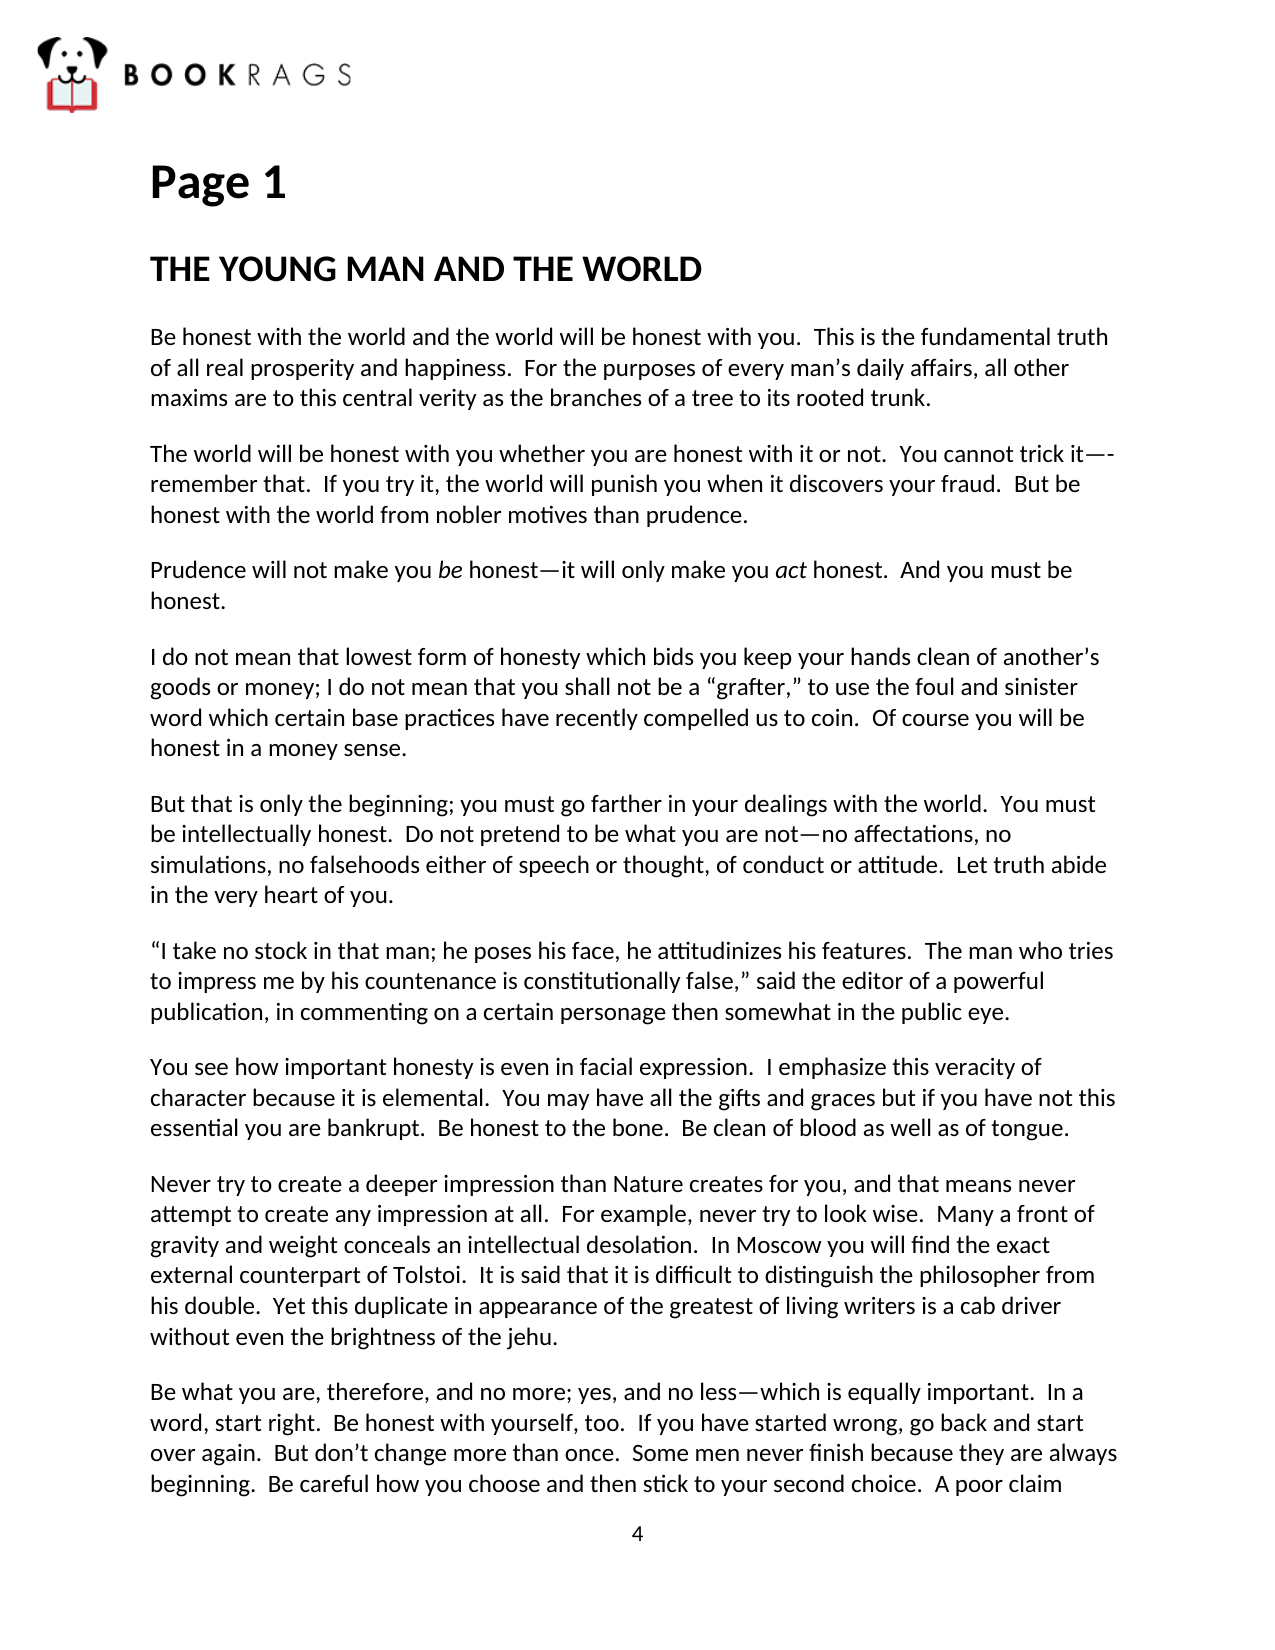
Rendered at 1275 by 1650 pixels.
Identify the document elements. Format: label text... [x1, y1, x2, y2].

text Be honest with the world and the world will be honest with you. This is the fundamental truth of all real prosperity and happiness. For the purposes of every man’s daily affairs, all other maxims are to this central verity as the branches of a tree to its rooted trunk. [150, 322, 1125, 413]
text The world will be honest with you whether you are honest with it or not. You cannot trick it—­remember that. If you try it, the world will punish you when it discovers your fraud. But be honest with the world from nobler motives than prudence. [150, 438, 1125, 530]
text You see how important honesty is even in facial expression. I emphasize this veracity of character because it is elemental. You may have all the gifts and graces but if you have not this essential you are bankrupt. Be honest to the bone. Be clean of blood as well as of tongue. [150, 1051, 1125, 1143]
text THE YOUNG MAN AND THE WORLD [150, 244, 1125, 290]
text “I take no stock in that man; he poses his face, he attitudinizes his features. The man who tries to impress me by his countenance is constitutionally false,” said the editor of a powerful publication, in commenting on a certain personage then somewhat in the public eye. [150, 935, 1125, 1026]
text But that is only the beginning; you must go farther in your dealings with the world. You must be intellectually honest. Do not pretend to be what you are not—­no affectations, no simulations, no falsehoods either of speech or thought, of conduct or attitude. Let truth abide in the very heart of you. [150, 788, 1125, 910]
text Page 1 [150, 150, 1125, 211]
text Prudence will not make you be honest—­it will only make you act honest. And you must be honest. [150, 555, 1125, 616]
picture [37, 37, 351, 113]
text Never try to create a deeper impression than Nature creates for you, and that means never attempt to create any impression at all. For example, never try to look wise. Many a front of gravity and weight conceals an intellectual desolation. In Moscow you will find the exact external counterpart of Tolstoi. It is said that it is difficult to distinguish the philosopher from his double. Yet this duplicate in appearance of the greatest of living writers is a cab driver without even the brightness of the jehu. [150, 1168, 1125, 1351]
text I do not mean that lowest form of honesty which bids you keep your hands clean of another’s goods or money; I do not mean that you shall not be a “grafter,” to use the foul and sinister word which certain base practices have recently compelled us to coin. Of course you will be honest in a money sense. [150, 641, 1125, 763]
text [150, 1376, 1125, 1498]
